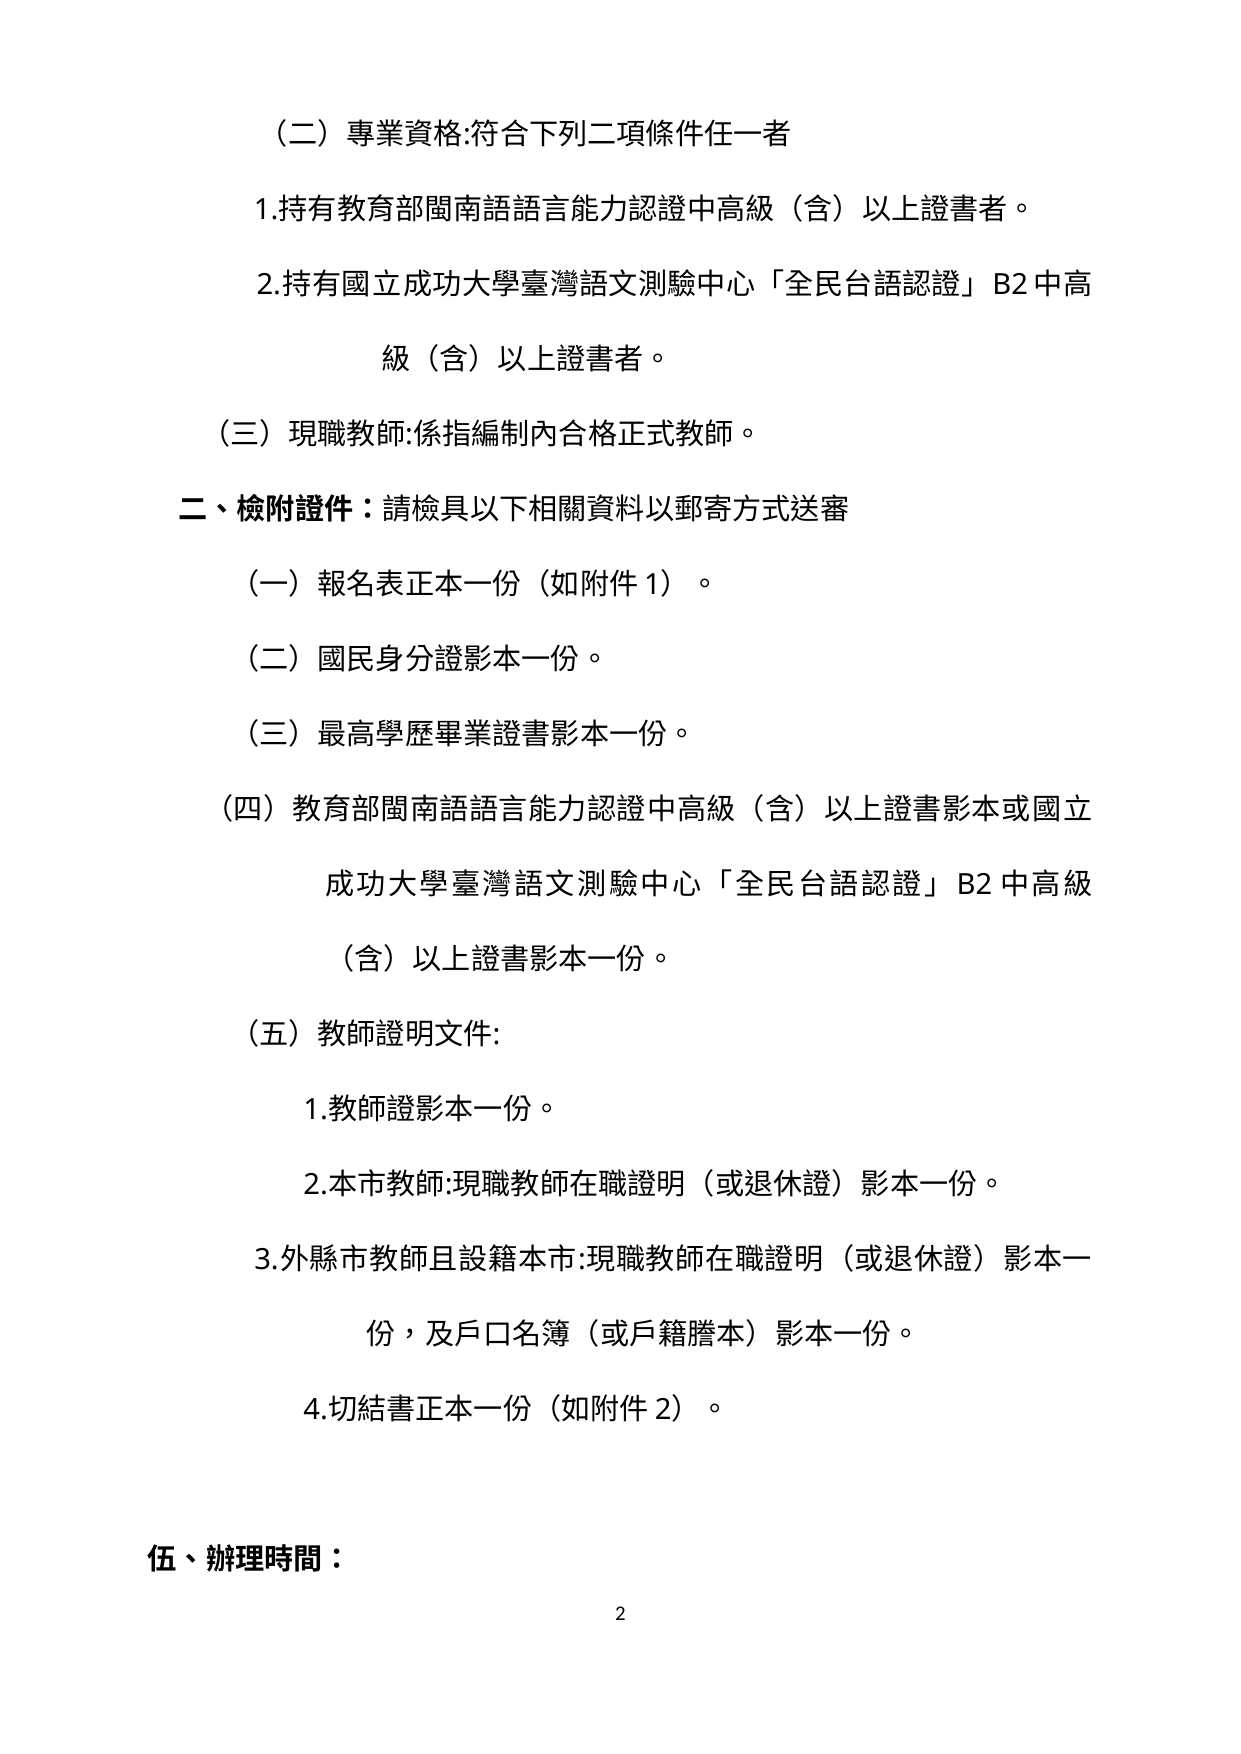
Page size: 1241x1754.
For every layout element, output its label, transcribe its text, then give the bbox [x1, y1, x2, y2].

text 4.切結書正本一份（如附件2）。 [265, 1369, 1092, 1444]
text （二）專業資格:符合下列二項條件任一者 [251, 94, 1092, 169]
text 伍、辦理時間： [147, 1519, 1092, 1594]
text 1.教師證影本一份。 [265, 1069, 1092, 1144]
text 2.本市教師:現職教師在職證明（或退休證）影本一份。 [265, 1144, 1092, 1219]
text 1.持有教育部閩南語語言能力認證中高級（含）以上證書者。 [148, 169, 1092, 244]
text （二）國民身分證影本一份。 [207, 619, 1092, 694]
text （三）現職教師:係指編制內合格正式教師。 [148, 394, 1092, 469]
text 2.持有國立成功大學臺灣語文測驗中心「全民台語認證」B2中高級（含）以上證書者。 [148, 244, 1092, 394]
text （一）報名表正本一份（如附件1）。 [207, 544, 1092, 619]
text 3.外縣市教師且設籍本市:現職教師在職證明（或退休證）影本一份，及戶口名簿（或戶籍謄本）影本一份。 [148, 1219, 1092, 1369]
text （五）教師證明文件: [207, 994, 1092, 1069]
text （四）教育部閩南語語言能力認證中高級（含）以上證書影本或國立成功大學臺灣語文測驗中心「全民台語認證」B2中高級（含）以上證書影本一份。 [148, 769, 1092, 994]
text （三）最高學歷畢業證書影本一份。 [207, 694, 1092, 769]
text 二、檢附證件：請檢具以下相關資料以郵寄方式送審 [148, 469, 1092, 544]
